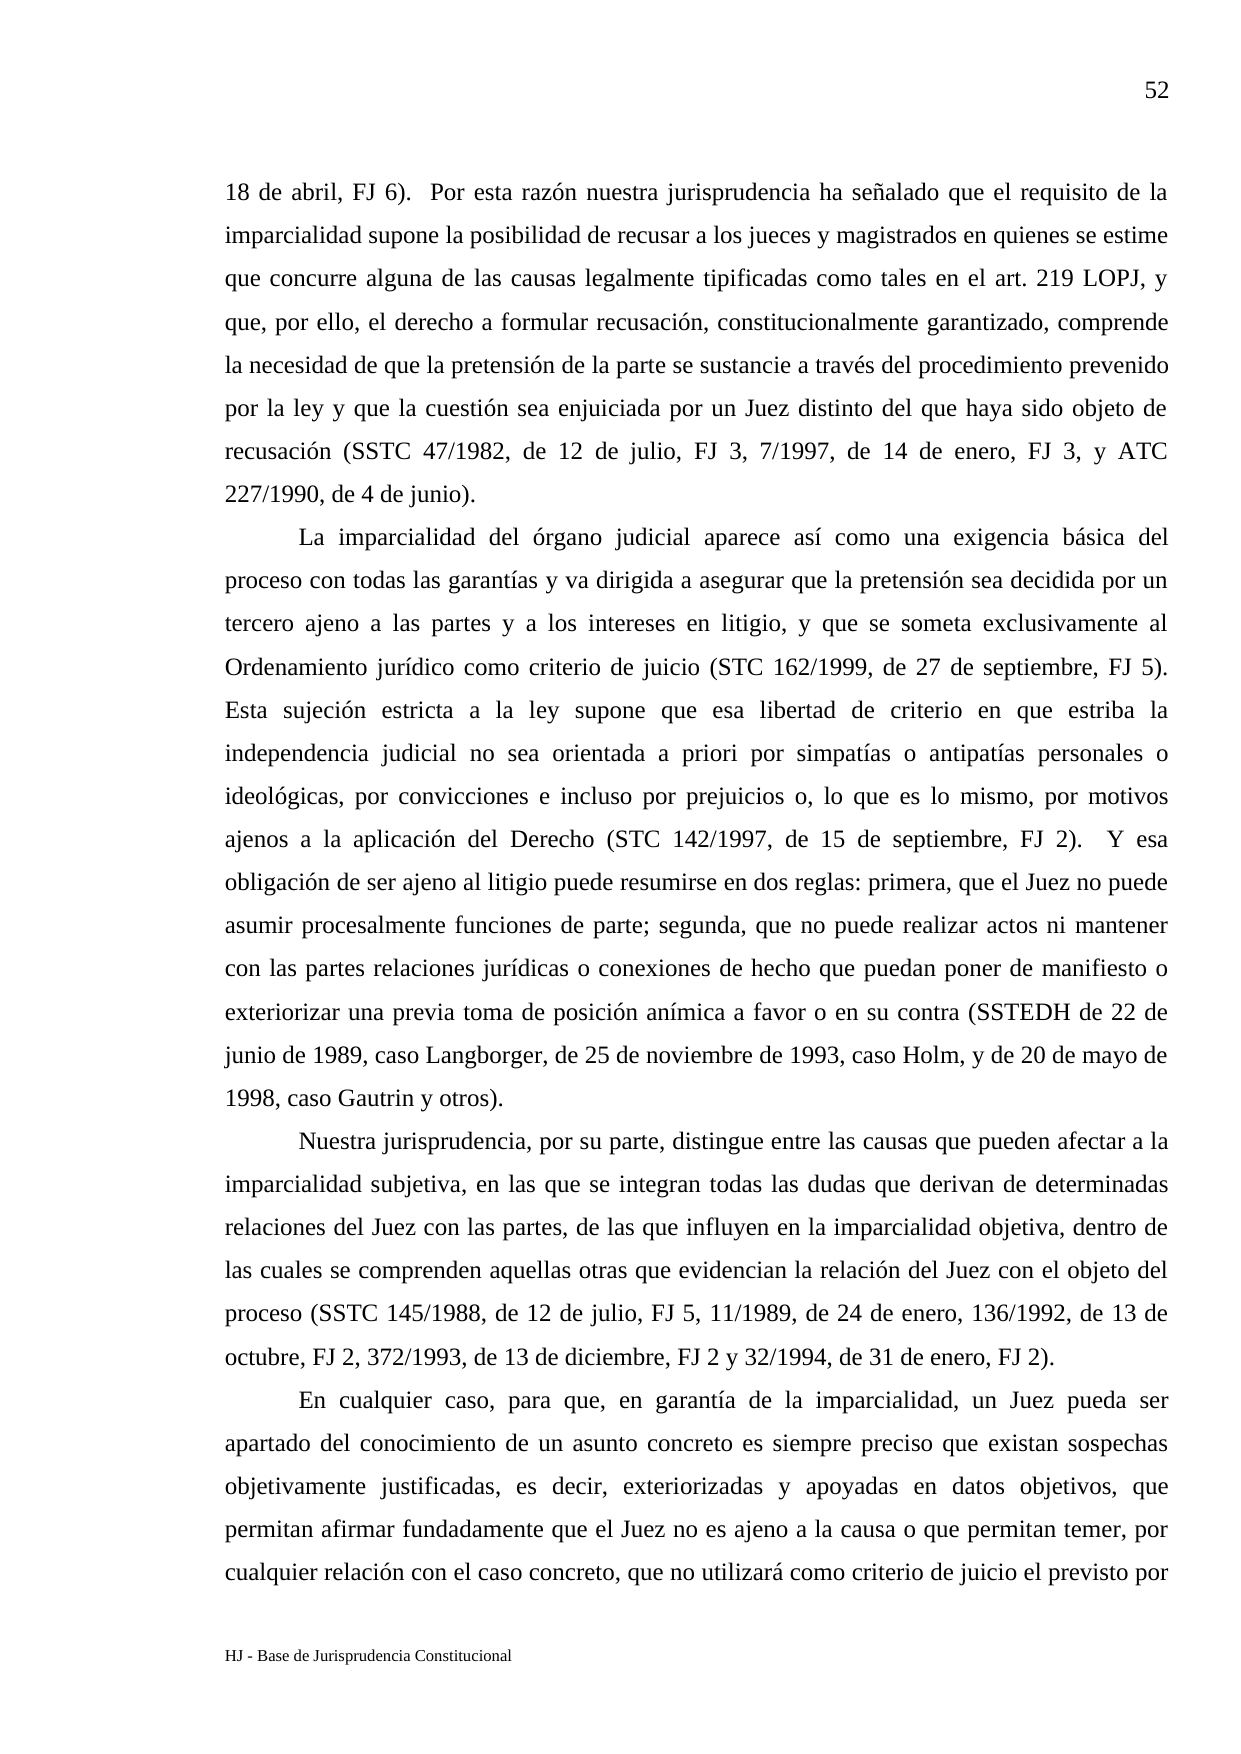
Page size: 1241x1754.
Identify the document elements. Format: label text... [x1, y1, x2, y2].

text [224, 177, 1169, 508]
text La imparcialidad del órgano judicial aparece así como una exigencia básica del proceso con todas las garantías y va dirigida a asegurar que la pretensión sea decidida por un tercero ajeno a las partes y a los intereses en litigio, y que se someta exclusivamente al Ordenamiento jurídico como criterio de juicio (STC 162/1999, de 27 de septiembre, FJ 5). Esta sujeción estricta a la ley supone que esa libertad de criterio en que estriba la independencia judicial no sea orientada a priori por simpatías o antipatías personales o ideológicas, por convicciones e incluso por prejuicios o, lo que es lo mismo, por motivos ajenos a la aplicación del Derecho (STC 142/1997, de 15 de septiembre, FJ 2). Y esa obligación de ser ajeno al litigio puede resumirse en dos reglas: primera, que el Juez no puede asumir procesalmente funciones de parte; segunda, que no puede realizar actos ni mantener con las partes relaciones jurídicas o conexiones de hecho que puedan poner de manifiesto o exteriorizar una previa toma de posición anímica a favor o en su contra (SSTEDH de 22 de junio de 1989, caso Langborger, de 25 de noviembre de 1993, caso Holm, y de 20 de mayo de 1998, caso Gautrin y otros). [224, 522, 1169, 1112]
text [224, 1385, 1169, 1586]
text Nuestra jurisprudencia, por su parte, distingue entre las causas que pueden afectar a la imparcialidad subjetiva, en las que se integran todas las dudas que derivan de determinadas relaciones del Juez con las partes, de las que influyen en la imparcialidad objetiva, dentro de las cuales se comprenden aquellas otras que evidencian la relación del Juez con el objeto del proceso (SSTC 145/1988, de 12 de julio, FJ 5, 11/1989, de 24 de enero, 136/1992, de 13 de octubre, FJ 2, 372/1993, de 13 de diciembre, FJ 2 y 32/1994, de 31 de enero, FJ 2). [224, 1126, 1169, 1370]
